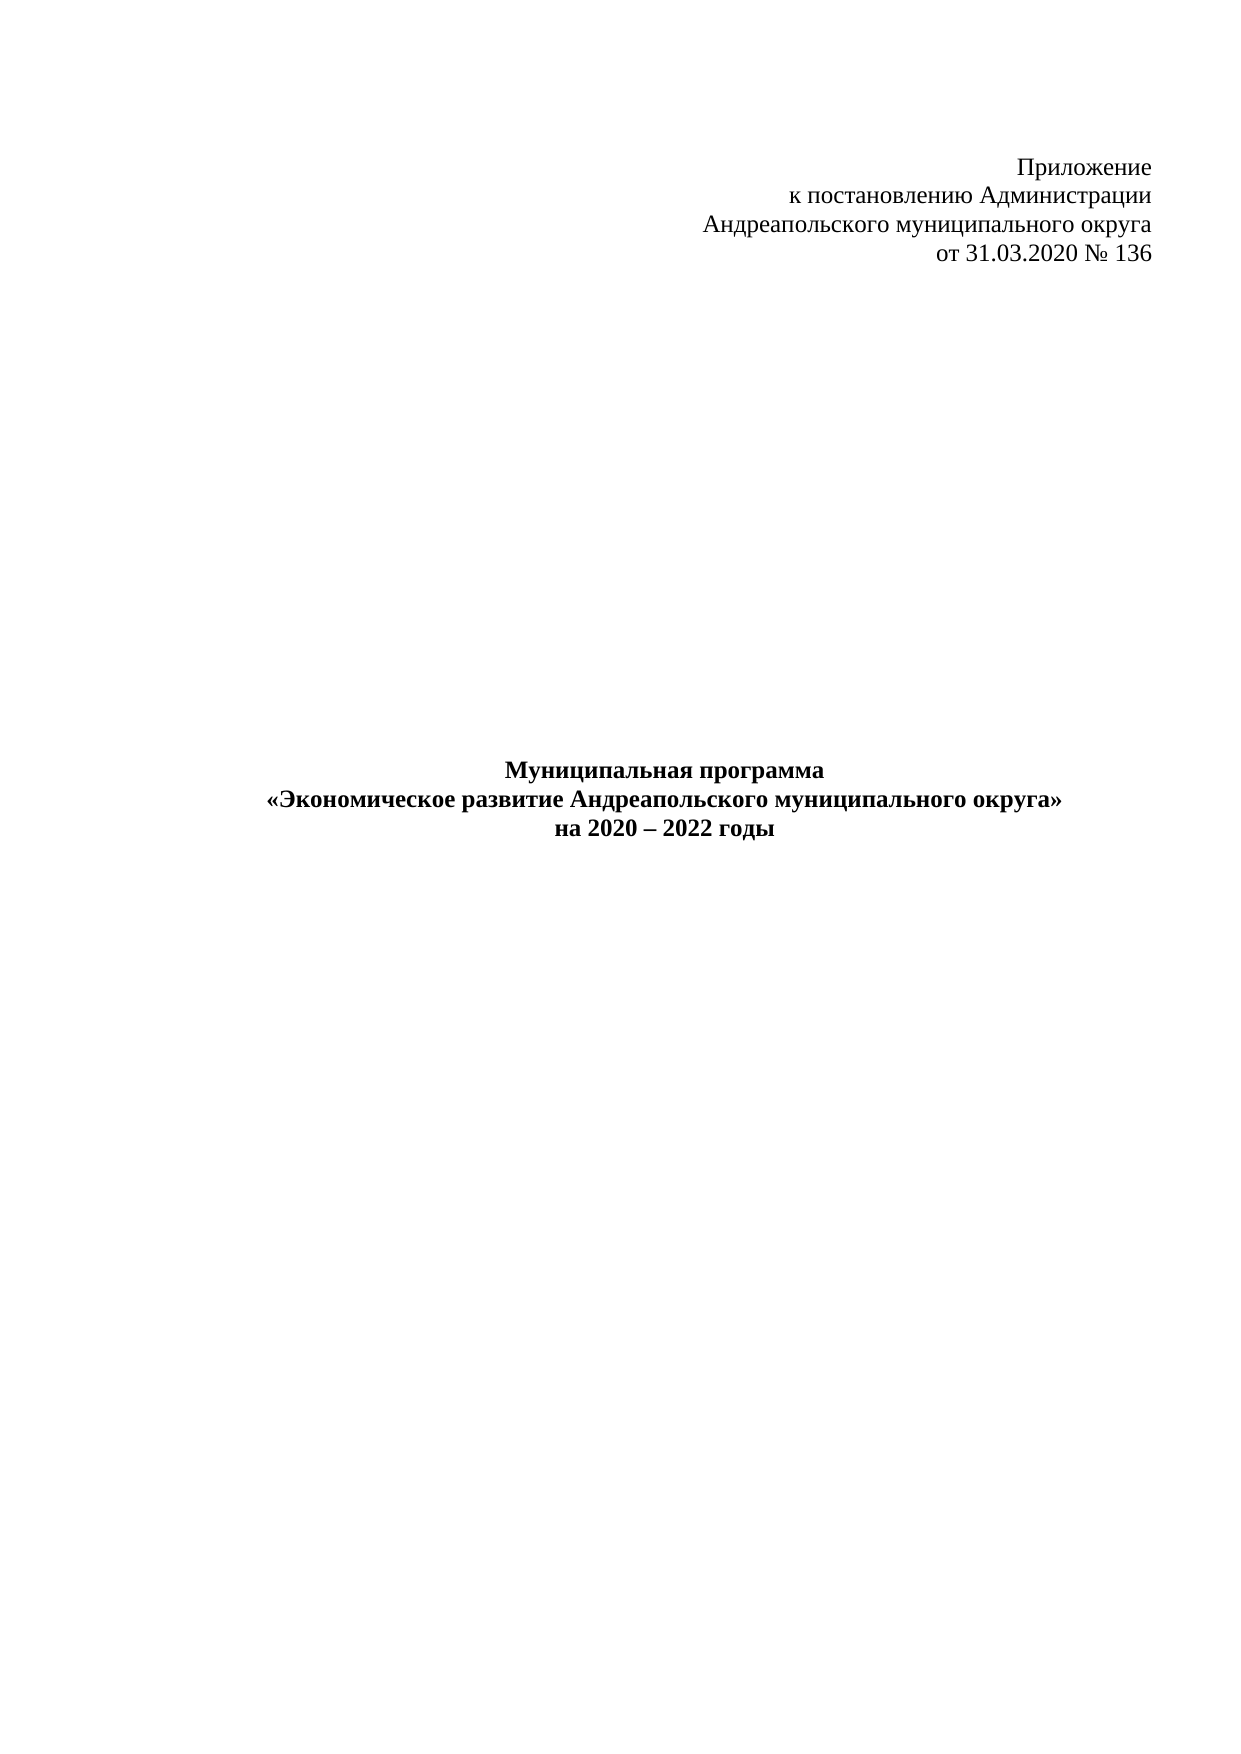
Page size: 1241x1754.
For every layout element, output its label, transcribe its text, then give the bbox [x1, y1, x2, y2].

text от 31.03.2020 № 136 [177, 238, 1152, 267]
text Муниципальная программа [177, 756, 1152, 784]
text к постановлению Администрации [177, 181, 1152, 209]
text Приложение [177, 152, 1152, 181]
text на 2020 – 2022 годы [177, 813, 1152, 842]
text «Экономическое развитие Андреапольского муниципального округа» [177, 784, 1152, 813]
text Андреапольского муниципального округа [177, 209, 1152, 238]
